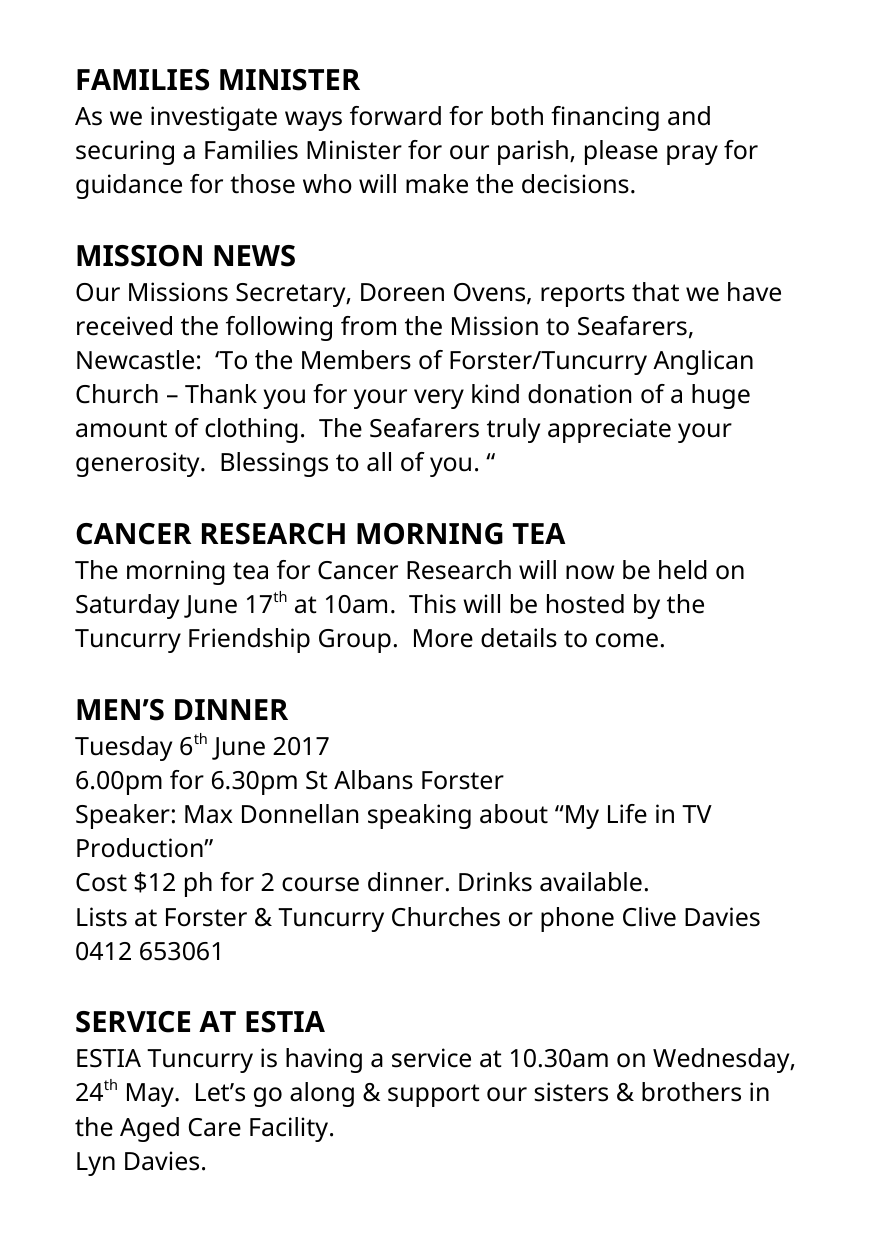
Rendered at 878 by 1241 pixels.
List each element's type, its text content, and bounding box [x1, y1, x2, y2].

text Tuesday 6th June 2017 [75, 729, 802, 763]
text CANCER RESEARCH MORNING TEA [75, 513, 802, 553]
text FAMILIES MINISTER [75, 59, 802, 99]
text Lyn Davies. [75, 1143, 802, 1177]
text MEN’S DINNER [75, 689, 802, 729]
text Speaker: Max Donnellan speaking about “My Life in TV Production” [75, 797, 802, 865]
text As we investigate ways forward for both financing and securing a Families Minister for our parish, please pray for guidance for those who will make the decisions. [75, 99, 802, 201]
text 6.00pm for 6.30pm St Albans Forster [75, 763, 802, 797]
text Our Missions Secretary, Doreen Ovens, reports that we have received the following from the Mission to Seafarers, Newcastle: ‘To the Members of Forster/Tuncurry Anglican Church – Thank you for your very kind donation of a huge amount of clothing. The Seafarers truly appreciate your generosity. Blessings to all of you. “ [75, 275, 802, 479]
text ESTIA Tuncurry is having a service at 10.30am on Wednesday, 24th May. Let’s go along & support our sisters & brothers in the Aged Care Facility. [75, 1041, 802, 1143]
text The morning tea for Cancer Research will now be held on Saturday June 17th at 10am. This will be hosted by the Tuncurry Friendship Group. More details to come. [75, 553, 802, 655]
text Lists at Forster & Tuncurry Churches or phone Clive Davies 0412 653061 [75, 899, 802, 967]
text Cost $12 ph for 2 course dinner. Drinks available. [75, 865, 802, 899]
text MISSION NEWS [75, 235, 802, 275]
text SERVICE AT ESTIA [75, 1001, 802, 1041]
